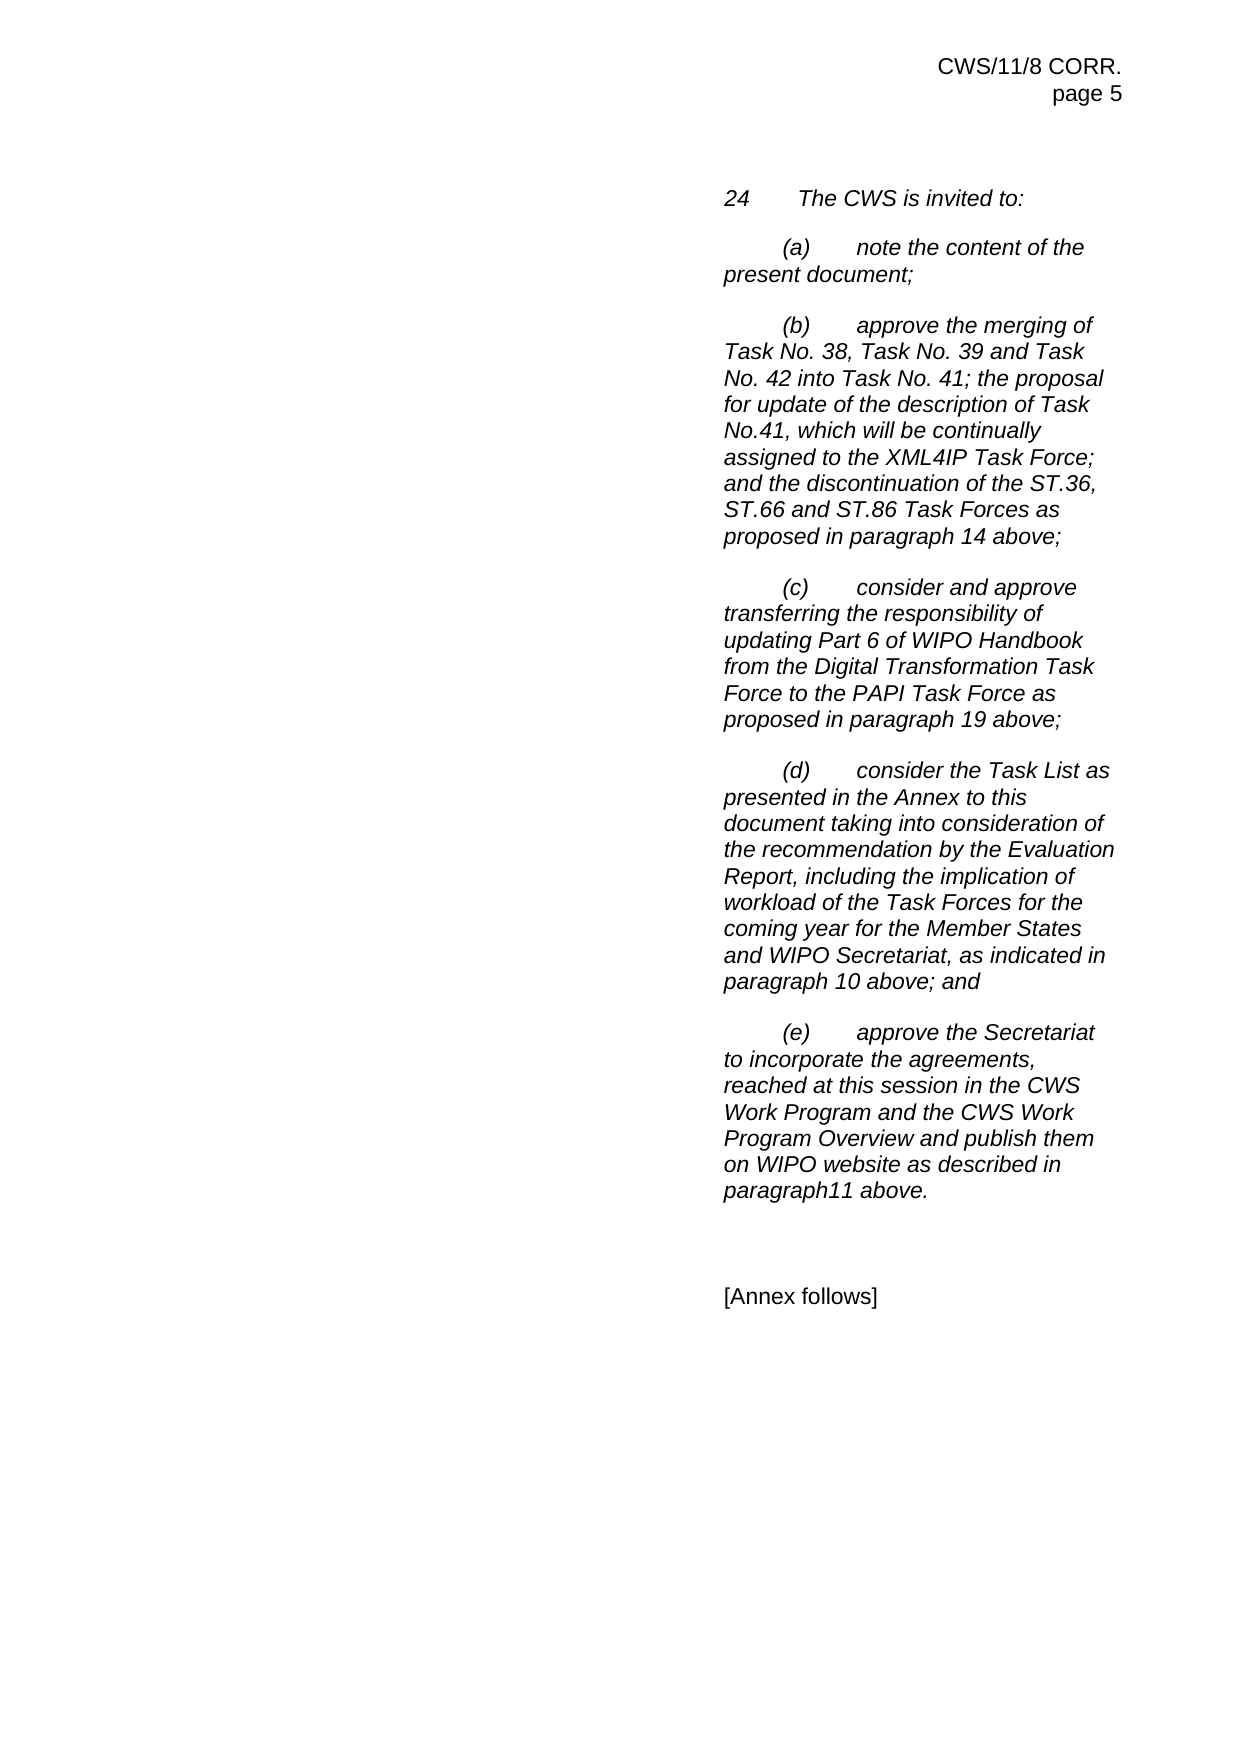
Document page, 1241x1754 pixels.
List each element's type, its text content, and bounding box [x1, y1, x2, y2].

list approve the merging of Task No. 38, Task No. 39 and Task No. 42 into Task No. 41; the proposal for update of the description of Task No.41, which will be continually assigned to the XML4IP Task Force; and the discontinuation of the ST.36, ST.66 and ST.86 Task Forces as proposed in paragraph 14 above; [724, 312, 1122, 549]
list consider and approve transferring the responsibility of updating Part 6 of WIPO Handbook from the Digital Transformation Task Force to the PAPI Task Force as proposed in paragraph 19 above; [724, 574, 1122, 732]
text [Annex follows] [724, 1282, 1122, 1309]
list approve the Secretariat to incorporate the agreements, reached at this session in the CWS Work Program and the CWS Work Program Overview and publish them on WIPO website as described in paragraph11 above. [724, 1019, 1122, 1204]
list consider the Task List as presented in the Annex to this document taking into consideration of the recommendation by the Evaluation Report, including the implication of workload of the Task Forces for the coming year for the Member States and WIPO Secretariat, as indicated in paragraph 10 above; and [724, 757, 1122, 994]
list note the content of the present document; [724, 234, 1122, 287]
text The CWS is invited to: [724, 185, 1122, 211]
